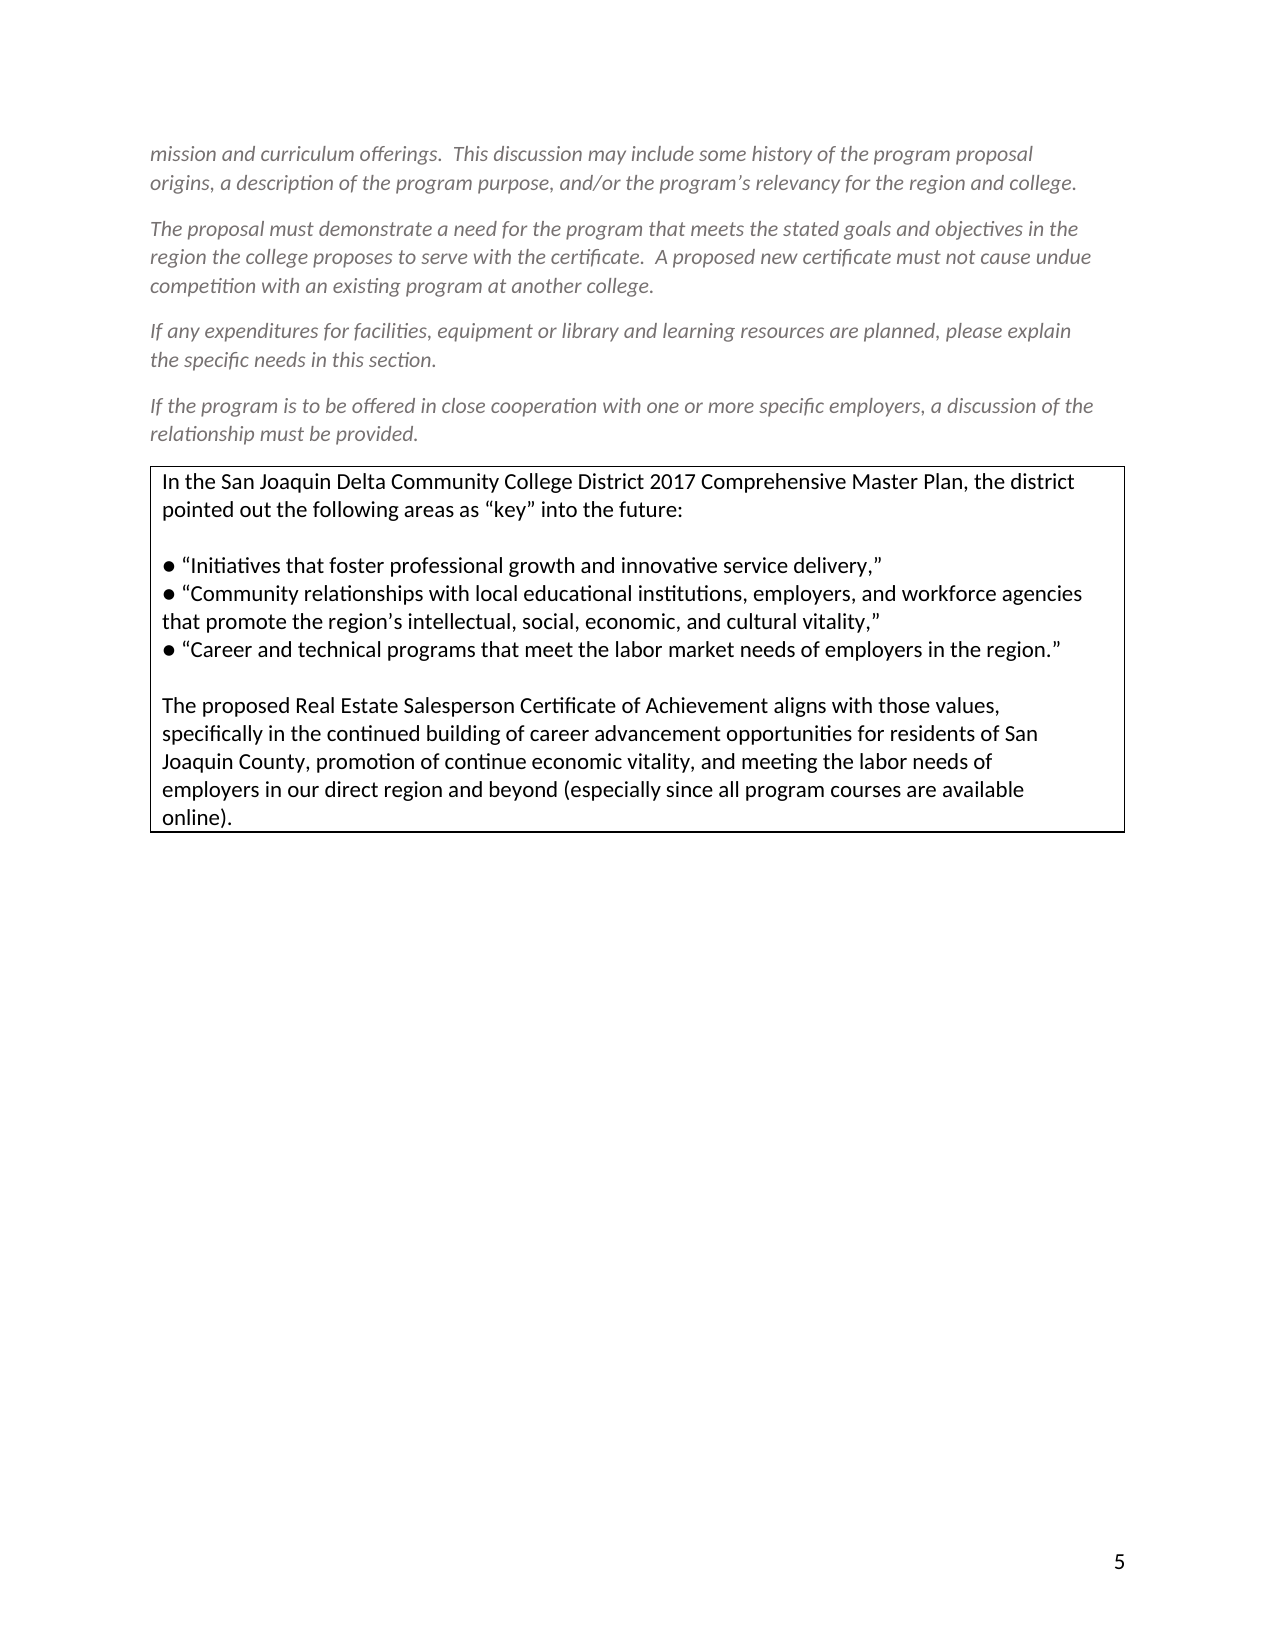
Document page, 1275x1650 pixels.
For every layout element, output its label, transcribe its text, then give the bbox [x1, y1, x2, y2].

text If any expenditures for facilities, equipment or library and learning resources are planned, please explain the specific needs in this section. [150, 318, 1101, 373]
text The proposal must demonstrate a need for the program that meets the stated goals and objectives in the region the college proposes to serve with the certificate. A proposed new certificate must not cause undue competition with an existing program at another college. [150, 215, 1101, 299]
text If the program is to be offered in close cooperation with one or more specific employers, a discussion of the relationship must be provided. [150, 392, 1101, 447]
table_header In the San Joaquin Delta Community College District 2017 Comprehensive Master Plan, the district pointed out the following areas as “key” into the future: ● “Initiatives that foster professional growth and innovative service delivery,” ● “Community relationships with local educational institutions, employers, and workforce agencies that promote the region’s intellectual, social, economic, and cultural vitality,” ● “Career and technical programs that meet the labor market needs of employers in the region.” The proposed Real Estate Salesperson Certificate of Achievement aligns with those values, specifically in the continued building of career advancement opportunities for residents of San Joaquin County, promotion of continue economic vitality, and meeting the labor needs of employers in our direct region and beyond (especially since all program courses are available online). [151, 467, 1124, 831]
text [150, 141, 1101, 196]
